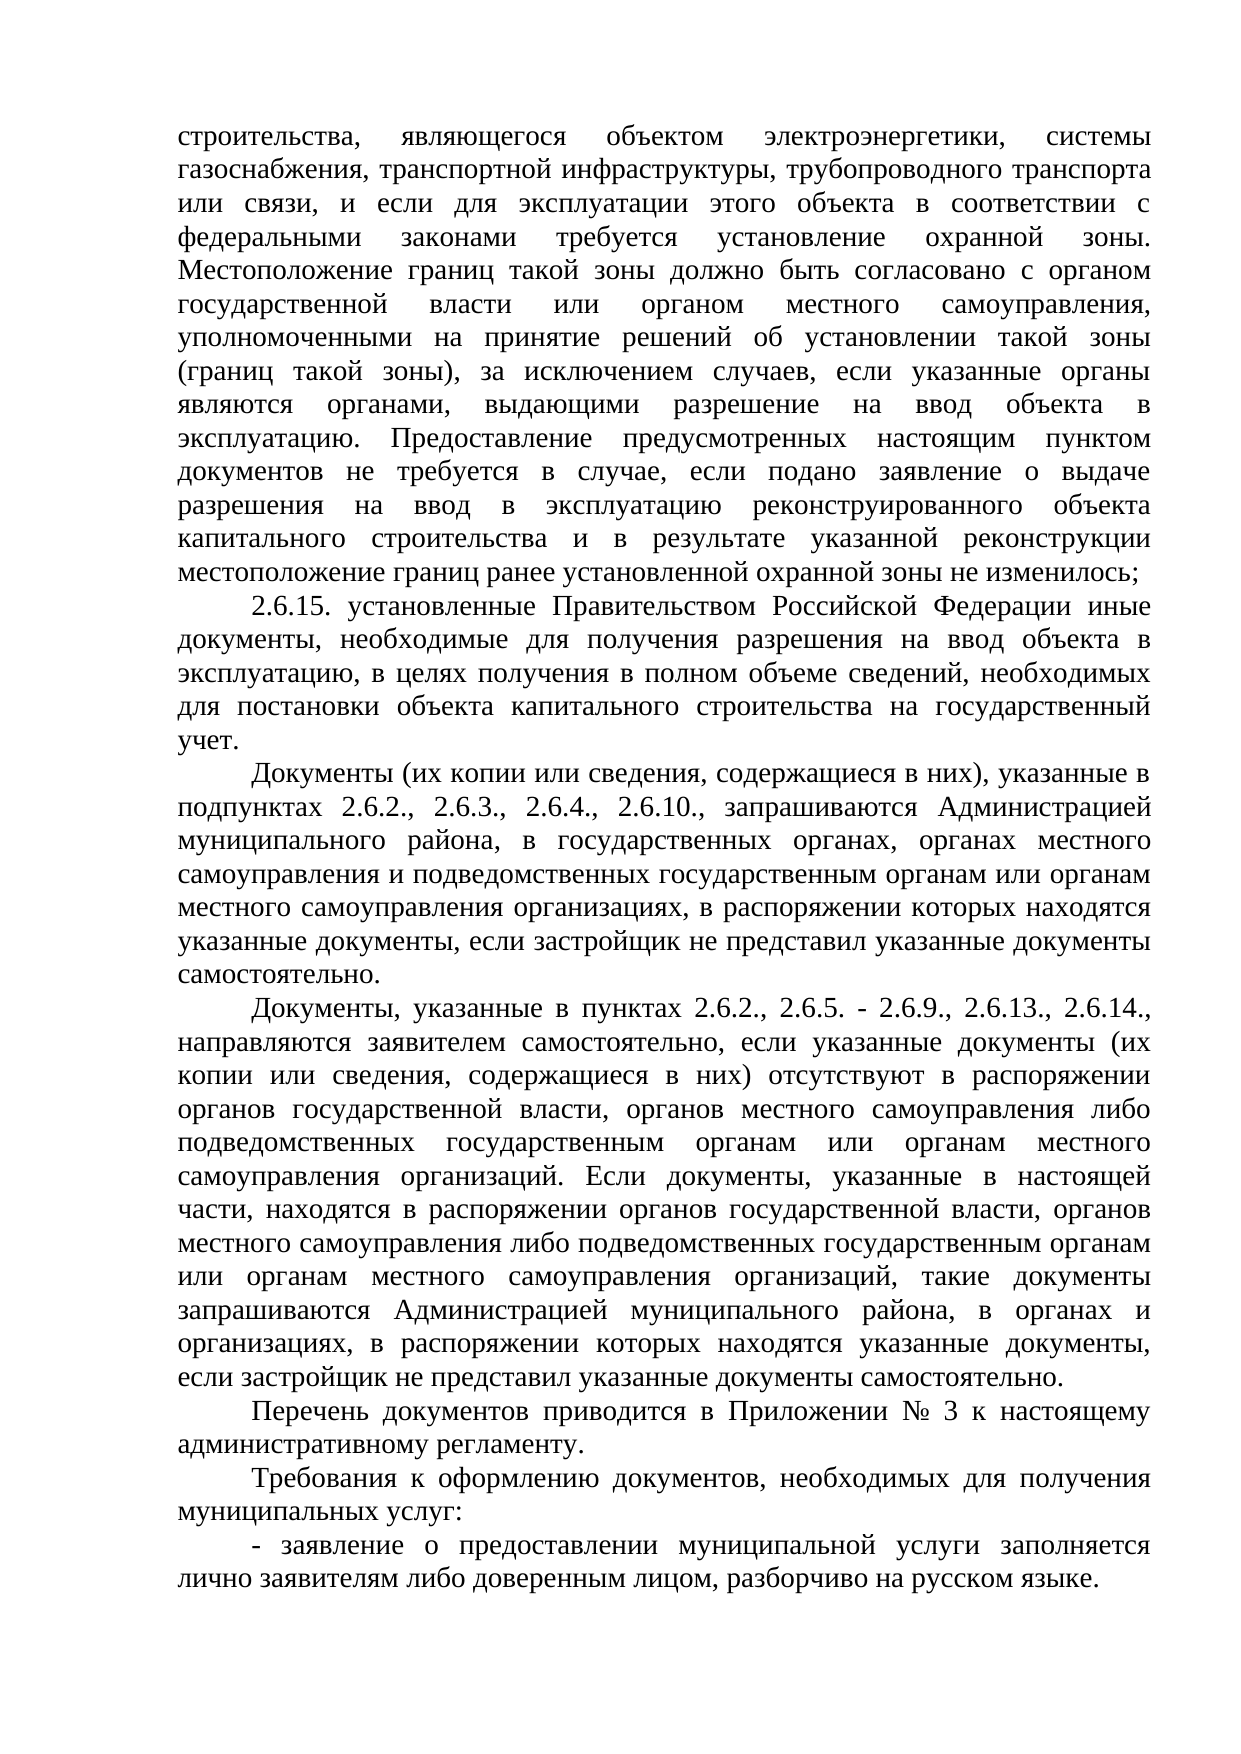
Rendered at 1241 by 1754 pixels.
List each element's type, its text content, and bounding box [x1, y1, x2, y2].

text - заявление о предоставлении муниципальной услуги заполняется лично заявителям либо доверенным лицом, разборчиво на русском языке. [177, 1527, 1152, 1594]
text Документы (их копии или сведения, содержащиеся в них), указанные в подпунктах 2.6.2., 2.6.3., 2.6.4., 2.6.10., запрашиваются Администрацией муниципального района, в государственных органах, органах местного самоуправления и подведомственных государственным органам или органам местного самоуправления организациях, в распоряжении которых находятся указанные документы, если застройщик не представил указанные документы самостоятельно. [177, 755, 1152, 990]
text Перечень документов приводится в Приложении № 3 к настоящему административному регламенту. [177, 1393, 1152, 1460]
text Требования к оформлению документов, необходимых для получения муниципальных услуг: [177, 1460, 1152, 1527]
text 2.6.15. установленные Правительством Российской Федерации иные документы, необходимые для получения разрешения на ввод объекта в эксплуатацию, в целях получения в полном объеме сведений, необходимых для постановки объекта капитального строительства на государственный учет. [177, 588, 1152, 755]
text Документы, указанные в пунктах 2.6.2., 2.6.5. - 2.6.9., 2.6.13., 2.6.14., направляются заявителем самостоятельно, если указанные документы (их копии или сведения, содержащиеся в них) отсутствуют в распоряжении органов государственной власти, органов местного самоуправления либо подведомственных государственным органам или органам местного самоуправления организаций. Если документы, указанные в настоящей части, находятся в распоряжении органов государственной власти, органов местного самоуправления либо подведомственных государственным органам или органам местного самоуправления организаций, такие документы запрашиваются Администрацией муниципального района, в органах и организациях, в распоряжении которых находятся указанные документы, если застройщик не представил указанные документы самостоятельно. [177, 990, 1152, 1393]
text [177, 118, 1152, 588]
